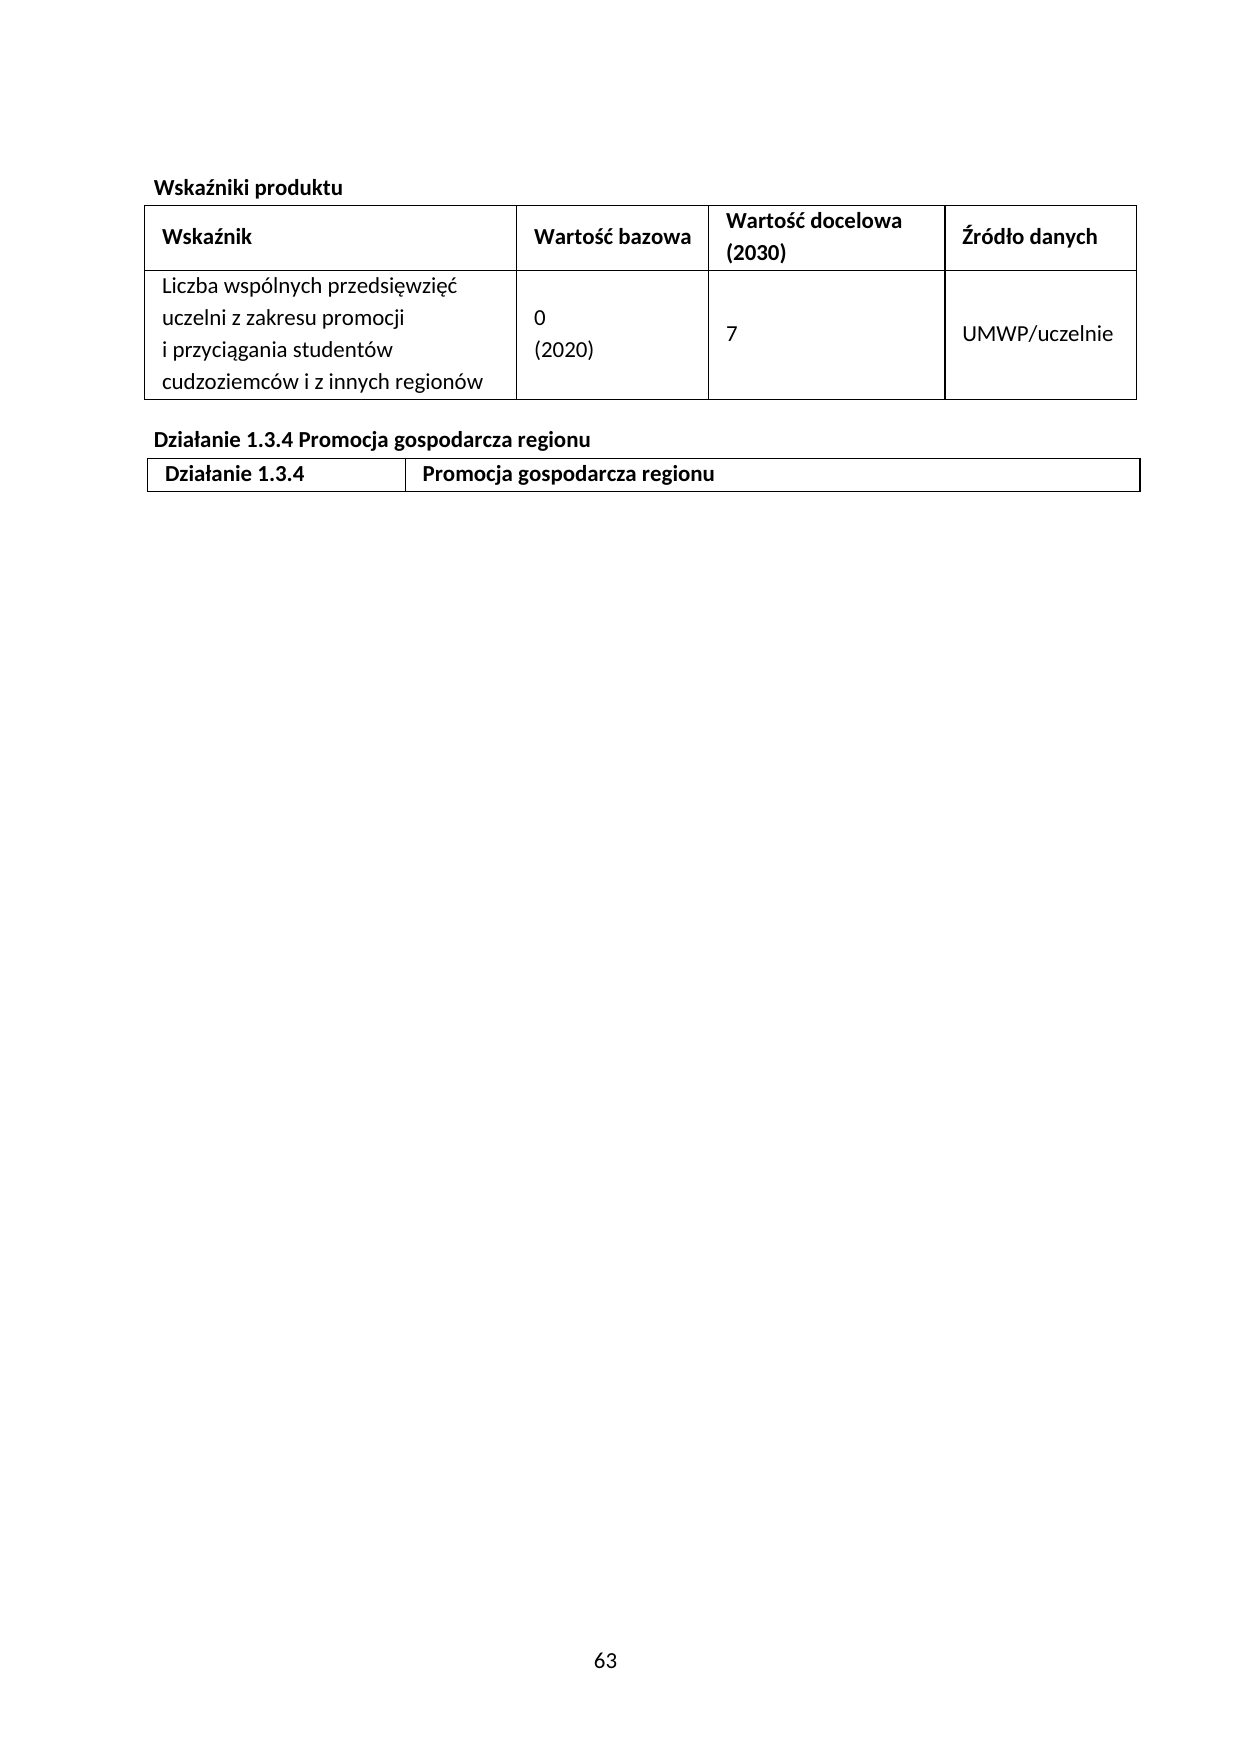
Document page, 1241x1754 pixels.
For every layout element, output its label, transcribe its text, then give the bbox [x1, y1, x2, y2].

table_header Działanie 1.3.4 [148, 459, 405, 491]
table_header Wskaźnik [145, 206, 516, 270]
table_cell UMWP/uczelnie [946, 271, 1136, 399]
table_header Źródło danych [946, 206, 1136, 270]
table_header Promocja gospodarcza regionu [406, 459, 1139, 491]
table_cell Liczba wspólnych przedsięwzięć uczelni z zakresu promocji i przyciągania studentów cudzoziemców i z innych regionów [145, 271, 516, 399]
text Działanie 1.3.4 Promocja gospodarcza regionu [153, 425, 1057, 453]
table_header Wartość bazowa [517, 206, 708, 270]
table_header Wartość docelowa (2030) [709, 206, 944, 270]
text Wskaźniki produktu [153, 173, 1057, 201]
table_cell 0 (2020) [517, 271, 708, 399]
table_cell 7 [709, 271, 944, 399]
